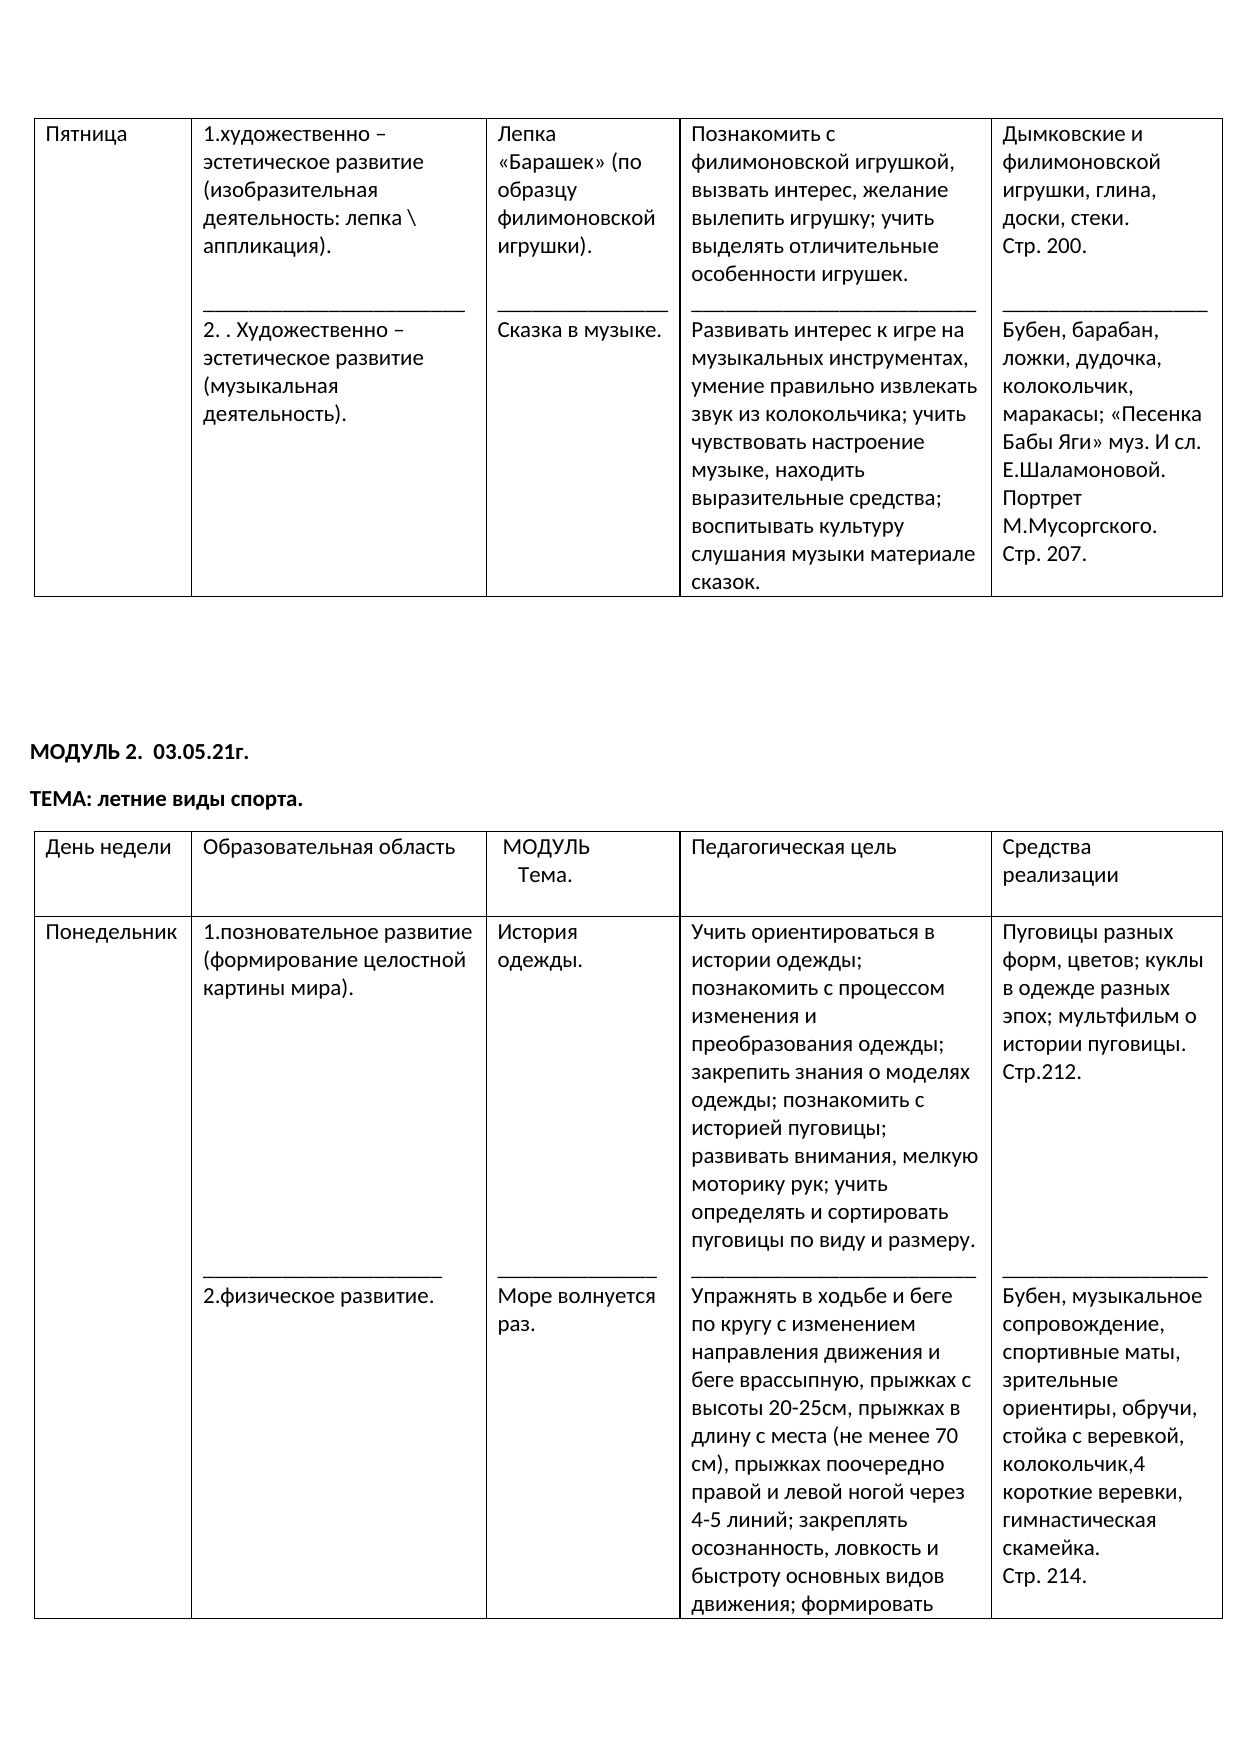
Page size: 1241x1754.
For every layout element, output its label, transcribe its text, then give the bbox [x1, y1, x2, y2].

table_cell Дымковские и филимоновской игрушки, глина, доски, стеки. Стр. 200. __________________ Бубен, барабан, ложки, дудочка, колокольчик, маракасы; «Песенка Бабы Яги» муз. И сл. Е.Шаламоновой. Портрет М.Мусоргского. Стр. 207. [992, 119, 1222, 596]
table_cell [487, 917, 679, 1618]
table_header День недели [35, 832, 191, 916]
text МОДУЛЬ 2. 03.05.21г. [29, 737, 1152, 765]
table_header Образовательная область [192, 832, 486, 916]
table_cell Познакомить с филимоновской игрушкой, вызвать интерес, желание вылепить игрушку; учить выделять отличительные особенности игрушек. _________________________ Развивать интерес к игре на музыкальных инструментах, умение правильно извлекать звук из колокольчика; учить чувствовать настроение музыке, находить выразительные средства; воспитывать культуру слушания музыки материале сказок. [681, 119, 991, 596]
text ТЕМА: летние виды спорта. [29, 784, 1152, 812]
table_header Средства реализации [992, 832, 1222, 916]
table_header МОДУЛЬ Тема. [487, 832, 679, 916]
table_cell 1.художественно – эстетическое развитие (изобразительная деятельность: лепка \ аппликация). _______________________ 2. . Художественно – эстетическое развитие (музыкальная деятельность). [192, 119, 486, 596]
table_cell Пятница [35, 119, 191, 596]
table_cell Лепка «Барашек» (по образцу филимоновской игрушки). _______________ Сказка в музыке. [487, 119, 679, 596]
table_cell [681, 917, 991, 1618]
table_cell Понедельник [35, 917, 191, 1618]
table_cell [192, 917, 486, 1618]
table_header Педагогическая цель [681, 832, 991, 916]
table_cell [992, 917, 1222, 1618]
